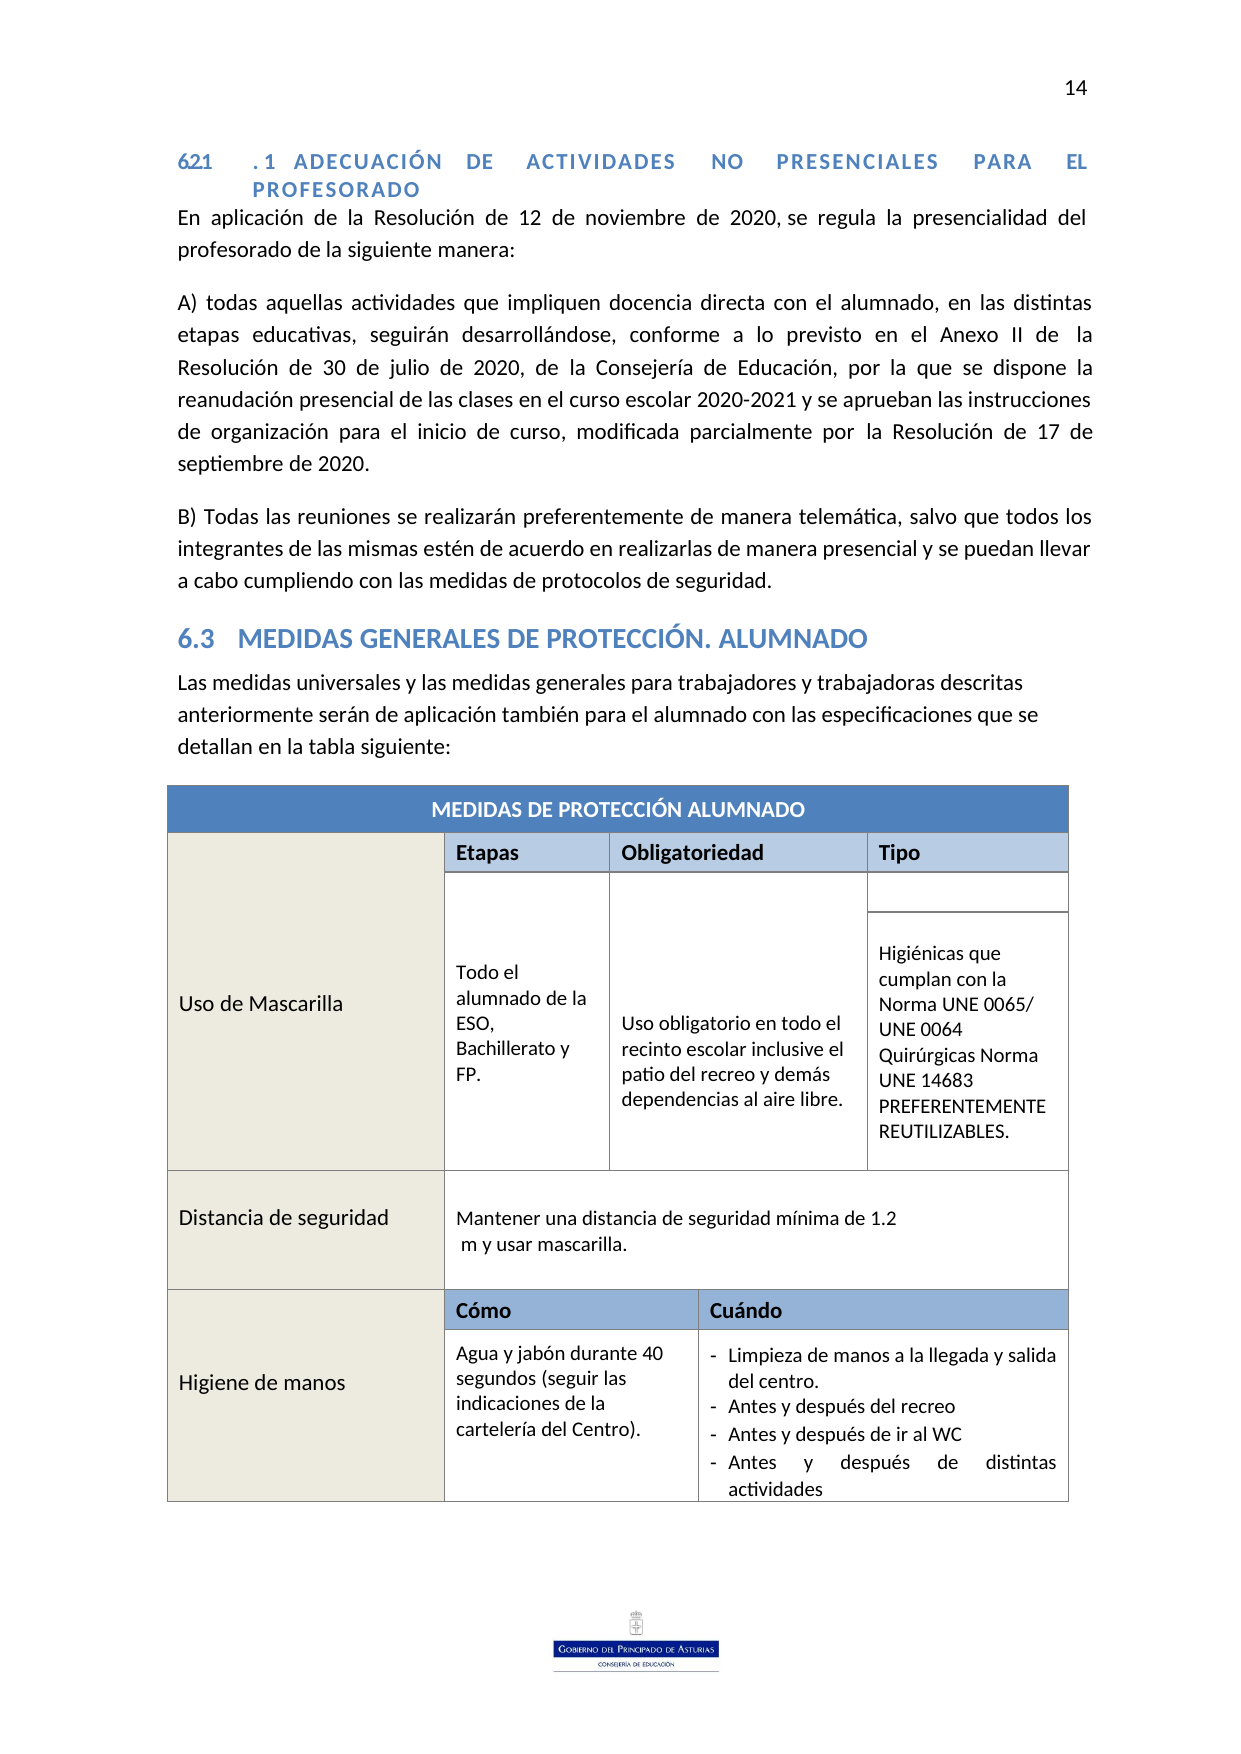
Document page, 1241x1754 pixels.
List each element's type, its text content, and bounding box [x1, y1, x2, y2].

table_cell Agua y jabón durante 40 segundos (seguir las indicaciones de la cartelería del Centro). [445, 1330, 698, 1501]
table_cell Uso de Mascarilla [168, 833, 444, 1170]
table_cell Todo el alumnado de la ESO, Bachillerato y FP. [445, 873, 609, 1170]
table_header MEDIDAS DE PROTECCIÓN ALUMNADO [168, 786, 1068, 832]
text En aplicación de la Resolución de 12 de noviembre de 2020, se regula la presencialidad del profesorado de la siguiente manera: [177, 203, 1121, 263]
table_cell Higiénicas que cumplan con la Norma UNE 0065/ UNE 0064 Quirúrgicas Norma UNE 14683 PREFERENTEMENTE REUTILIZABLES. [868, 913, 1068, 1170]
table_cell Etapas [445, 833, 609, 871]
table_cell Limpieza de manos a la llegada y salida del centro. Antes y después del recreo Antes y después de ir al WC Antes y después de distintas actividades [699, 1330, 1068, 1501]
list Todas las reuniones se realizarán preferentemente de manera telemática, salvo que todos los integrantes de las mismas estén de acuerdo en realizarlas de manera presencial y se puedan llevar a cabo cumpliendo con las medidas de protocolos de seguridad. [177, 502, 1093, 594]
subtitle MEDIDAS GENERALES DE PROTECCIÓN. ALUMNADO [177, 620, 1240, 655]
table_cell Tipo [868, 833, 1068, 871]
table_cell Obligatoriedad [610, 833, 867, 871]
subtitle . 1 ADECUACIÓN DE ACTIVIDADES NO PRESENCIALES PARA EL PROFESORADO [177, 147, 1089, 203]
table_cell Uso obligatorio en todo el recinto escolar inclusive el patio del recreo y demás dependencias al aire libre. [610, 873, 867, 1170]
table_cell Distancia de seguridad [168, 1171, 444, 1289]
picture [547, 1610, 721, 1674]
table_cell Cómo [445, 1290, 698, 1329]
table_cell [868, 873, 1068, 911]
table_cell Cuándo [699, 1290, 1068, 1329]
table_cell Higiene de manos [168, 1290, 444, 1501]
list todas aquellas actividades que impliquen docencia directa con el alumnado, en las distintas etapas educativas, seguirán desarrollándose, conforme a lo previsto en el Anexo II de la Resolución de 30 de julio de 2020, de la Consejería de Educación, por la que se dispone la reanudación presencial de las clases en el curso escolar 2020-2021 y se aprueban las instrucciones de organización para el inicio de curso, modificada parcialmente por la Resolución de 17 de septiembre de 2020. [177, 288, 1093, 477]
text Las medidas universales y las medidas generales para trabajadores y trabajadoras descritas anteriormente serán de aplicación también para el alumnado con las especificaciones que se detallan en la tabla siguiente: [177, 668, 1042, 760]
table_cell Mantener una distancia de seguridad mínima de 1.2 m y usar mascarilla. [445, 1171, 1068, 1289]
